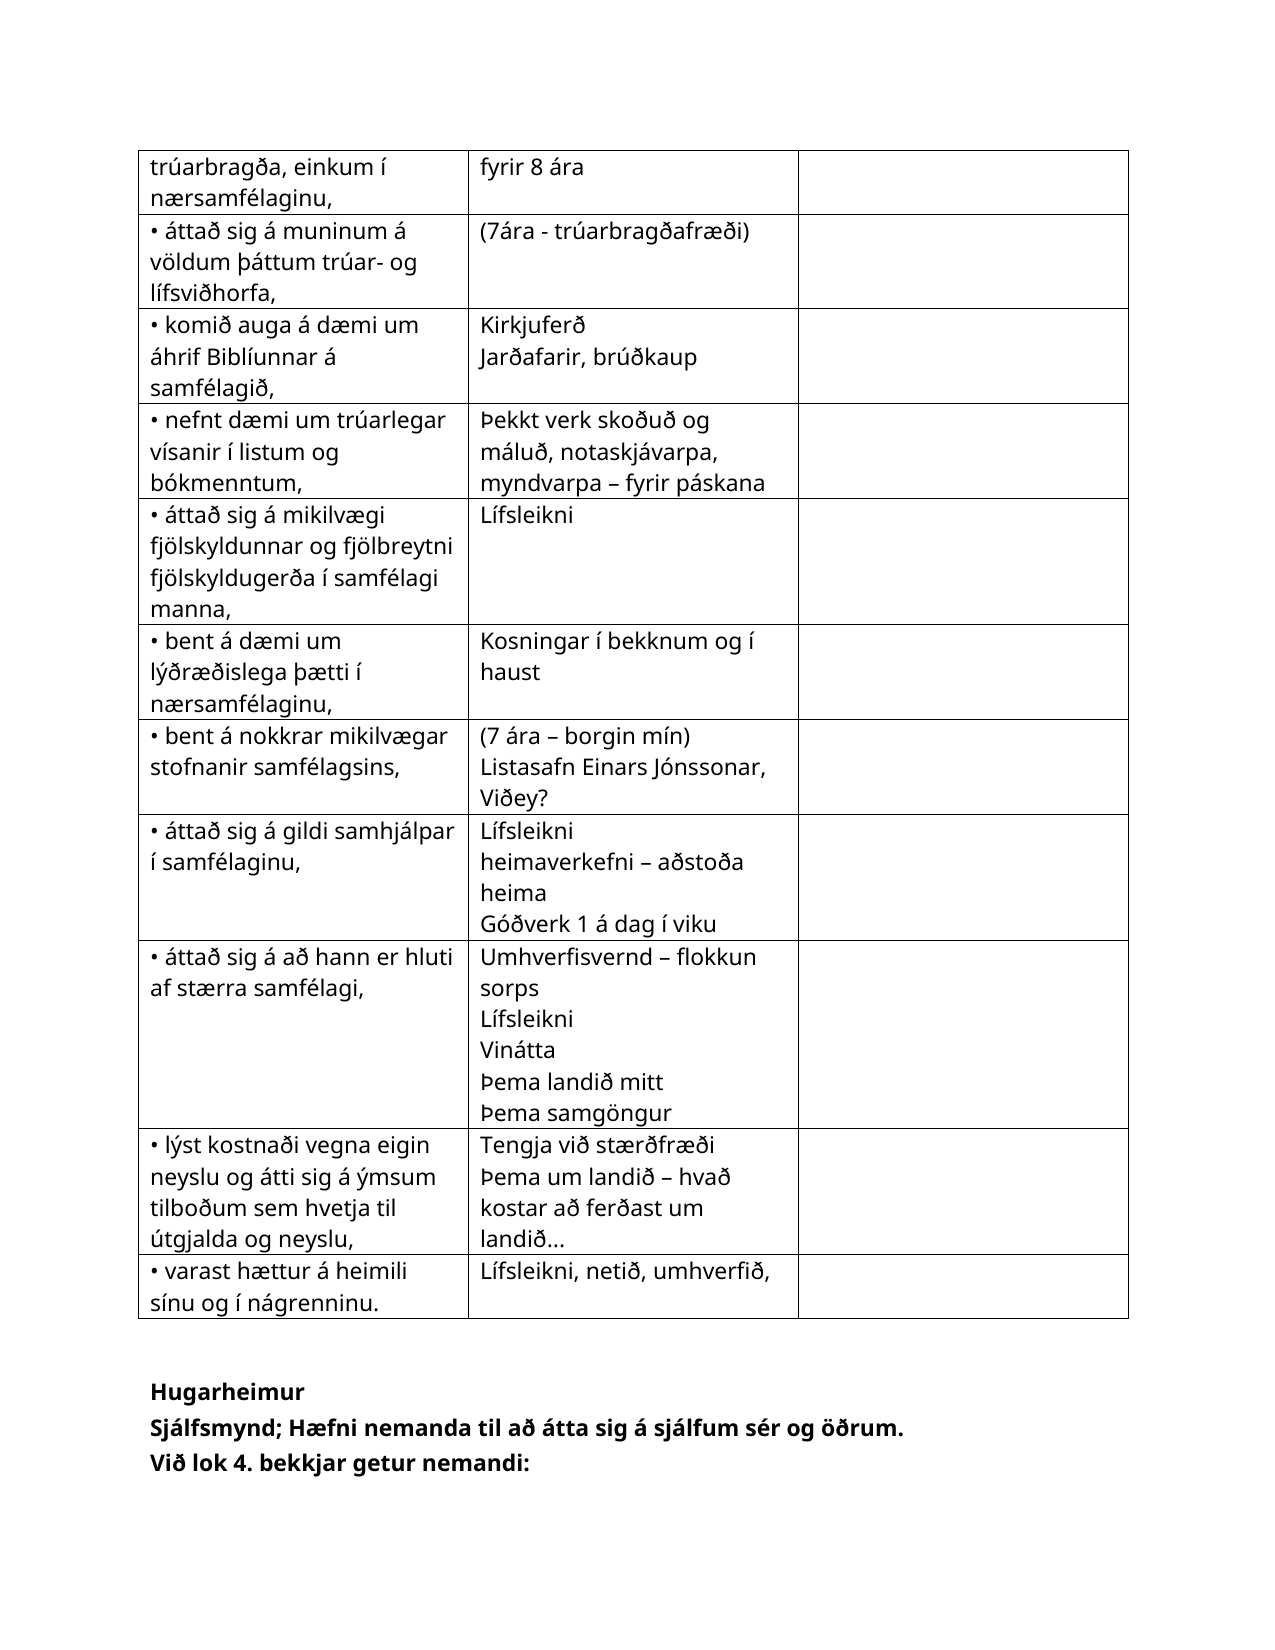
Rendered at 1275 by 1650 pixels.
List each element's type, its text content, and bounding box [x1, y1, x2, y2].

table_cell • áttað sig á gildi samhjálpar í samfélaginu, [139, 815, 468, 939]
table_cell [799, 815, 1128, 939]
table_cell (7 ára – borgin mín) Listasafn Einars Jónssonar, Viðey? [469, 720, 798, 813]
table_cell Lífsleikni, netið, umhverfið, [469, 1255, 798, 1318]
text Hugarheimur Sjálfsmynd; Hæfni nemanda til að átta sig á sjálfum sér og öðrum. Við lok 4. bekkjar getur nemandi: [150, 1376, 1125, 1479]
table_cell • varast hættur á heimili sínu og í nágrenninu. [139, 1255, 468, 1318]
table_cell • áttað sig á að hann er hluti af stærra samfélagi, [139, 941, 468, 1128]
table_cell Kosningar í bekknum og í haust [469, 625, 798, 719]
table_cell [799, 499, 1128, 624]
table_cell Kirkjuferð Jarðafarir, brúðkaup [469, 309, 798, 403]
table_cell [799, 215, 1128, 308]
table_cell • bent á dæmi um lýðræðislega þætti í nærsamfélaginu, [139, 625, 468, 719]
table_cell [799, 1255, 1128, 1318]
table_cell • nefnt dæmi um trúarlegar vísanir í listum og bókmenntum, [139, 404, 468, 498]
table_cell • áttað sig á muninum á völdum þáttum trúar- og lífsviðhorfa, [139, 215, 468, 308]
table_cell [799, 404, 1128, 498]
table_cell [799, 151, 1128, 213]
table_cell Þekkt verk skoðuð og máluð, notaskjávarpa, myndvarpa – fyrir páskana [469, 404, 798, 498]
table_cell Lífsleikni [469, 499, 798, 624]
table_cell [799, 309, 1128, 403]
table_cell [469, 151, 798, 213]
table_cell Lífsleikni heimaverkefni – aðstoða heima Góðverk 1 á dag í viku [469, 815, 798, 939]
table_cell • lýst kostnaði vegna eigin neyslu og átti sig á ýmsum tilboðum sem hvetja til útgjalda og neyslu, [139, 1129, 468, 1254]
table_cell • komið auga á dæmi um áhrif Biblíunnar á samfélagið, [139, 309, 468, 403]
table_cell (7ára - trúarbragðafræði) [469, 215, 798, 308]
table_cell [799, 1129, 1128, 1254]
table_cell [139, 151, 468, 213]
table_cell • bent á nokkrar mikilvægar stofnanir samfélagsins, [139, 720, 468, 813]
table_cell [799, 941, 1128, 1128]
table_cell [799, 625, 1128, 719]
table_cell • áttað sig á mikilvægi fjölskyldunnar og fjölbreytni fjölskyldugerða í samfélagi manna, [139, 499, 468, 624]
table_cell Tengja við stærðfræði Þema um landið – hvað kostar að ferðast um landið... [469, 1129, 798, 1254]
table_cell [799, 720, 1128, 813]
table_cell Umhverfisvernd – flokkun sorps Lífsleikni Vinátta Þema landið mitt Þema samgöngur [469, 941, 798, 1128]
